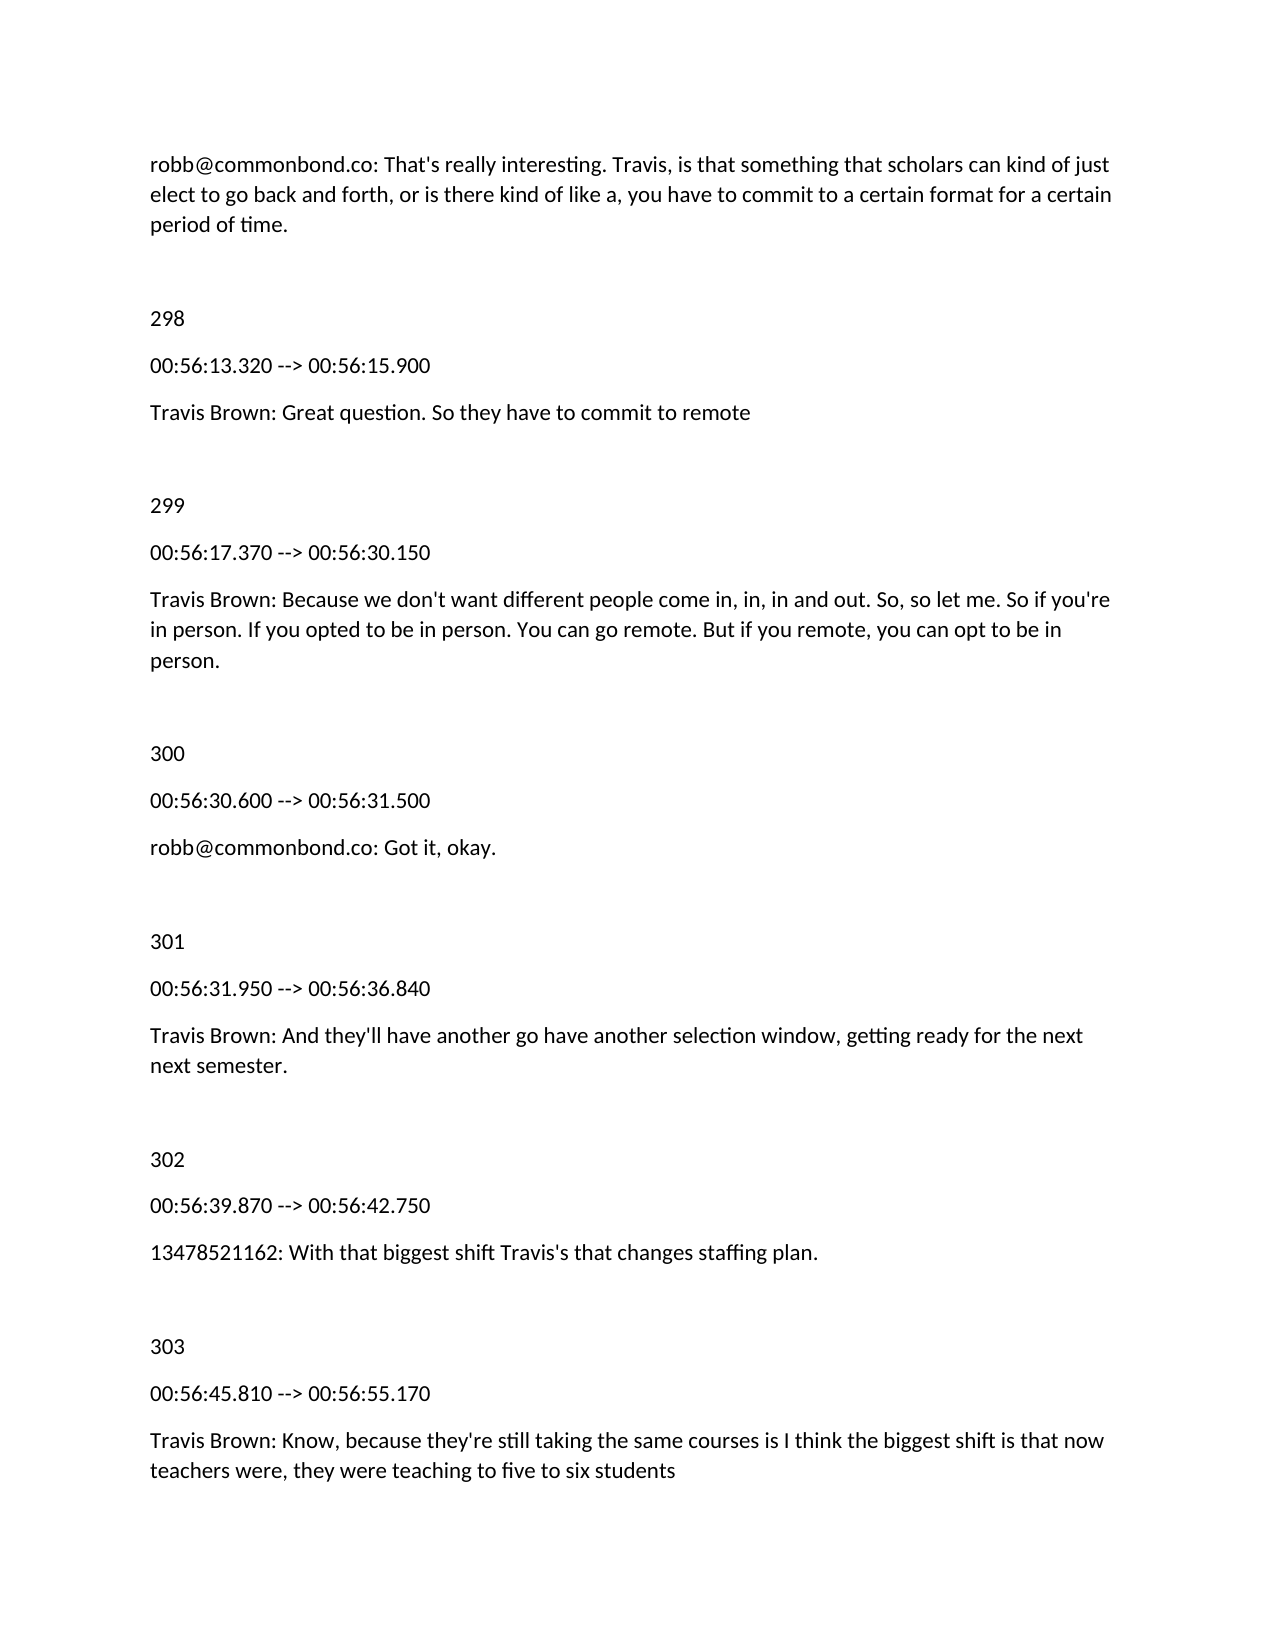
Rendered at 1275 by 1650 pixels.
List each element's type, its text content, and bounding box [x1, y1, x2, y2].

text 00:56:17.370 --> 00:56:30.150 [150, 538, 1125, 567]
text 300 [150, 739, 1125, 768]
text 00:56:39.870 --> 00:56:42.750 [150, 1192, 1125, 1220]
text Travis Brown: Know, because they're still taking the same courses is I think the biggest shift is that now teachers were, they were teaching to five to six students [150, 1426, 1125, 1484]
text 303 [150, 1332, 1125, 1360]
text 00:56:30.600 --> 00:56:31.500 [150, 786, 1125, 814]
text 00:56:13.320 --> 00:56:15.900 [150, 351, 1125, 379]
text Travis Brown: Great question. So they have to commit to remote [150, 398, 1125, 426]
text 00:56:45.810 --> 00:56:55.170 [150, 1379, 1125, 1407]
text 13478521162: With that biggest shift Travis's that changes staffing plan. [150, 1238, 1125, 1267]
text Travis Brown: Because we don't want different people come in, in, in and out. So, so let me. So if you're in person. If you opted to be in person. You can go remote. But if you remote, you can opt to be in person. [150, 585, 1125, 674]
text robb@commonbond.co: Got it, okay. [150, 833, 1125, 861]
text 302 [150, 1145, 1125, 1173]
text 301 [150, 927, 1125, 955]
text Travis Brown: And they'll have another go have another selection window, getting ready for the next next semester. [150, 1021, 1125, 1079]
text 00:56:31.950 --> 00:56:36.840 [150, 974, 1125, 1002]
text robb@commonbond.co: That's really interesting. Travis, is that something that scholars can kind of just elect to go back and forth, or is there kind of like a, you have to commit to a certain format for a certain period of time. [150, 150, 1125, 238]
text 299 [150, 492, 1125, 520]
text 298 [150, 304, 1125, 332]
